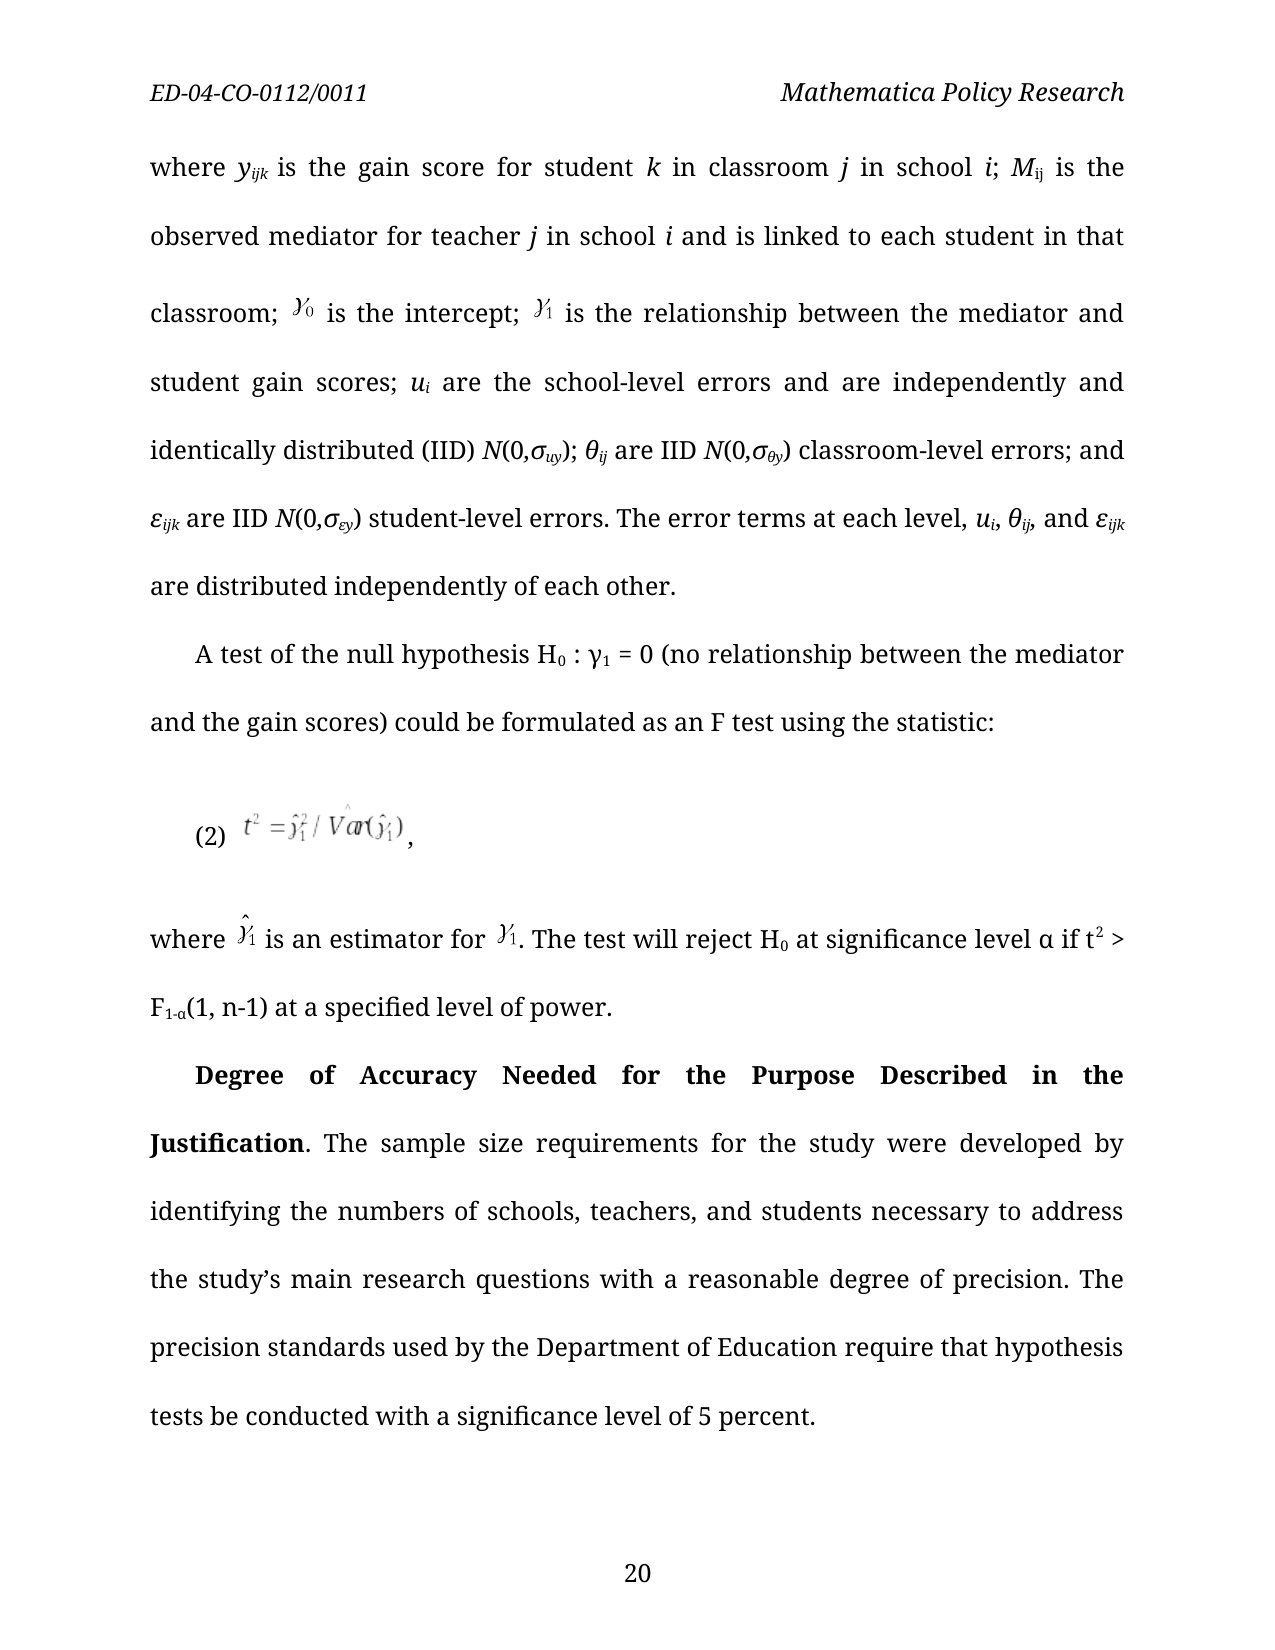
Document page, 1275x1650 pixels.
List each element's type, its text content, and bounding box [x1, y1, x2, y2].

text Degree of Accuracy Needed for the Purpose Described in the Justification. The sample size requirements for the study were developed by identifying the numbers of schools, teachers, and students necessary to address the study’s main research questions with a reasonable degree of precision. The precision standards used by the Department of Education require that hypothesis tests be conducted with a significance level of 5 percent. [150, 1058, 1125, 1432]
text where yijk is the gain score for student k in classroom j in school i; Mij is the observed mediator for teacher j in school i and is linked to each student in that classroom; is the intercept; is the relationship between the mediator and student gain scores; ui are the school-level errors and are independently and identically distributed (IID) N(0,σuy); θij are IID N(0,σθy) classroom-level errors; and εijk are IID N(0,σεy) student-level errors. The error terms at each level, ui, θij, and εijk are distributed independently of each other. [150, 150, 1125, 603]
text where is an estimator for . The test will reject H0 at significance level α if t2 > F1-α(1, n-1) at a specified level of power. [150, 911, 1125, 1023]
text A test of the null hypothesis H0 : γ1 = 0 (no relationship between the mediator and the gain scores) could be formulated as an F test using the statistic: [150, 637, 1125, 739]
text (2) , [150, 798, 1125, 852]
